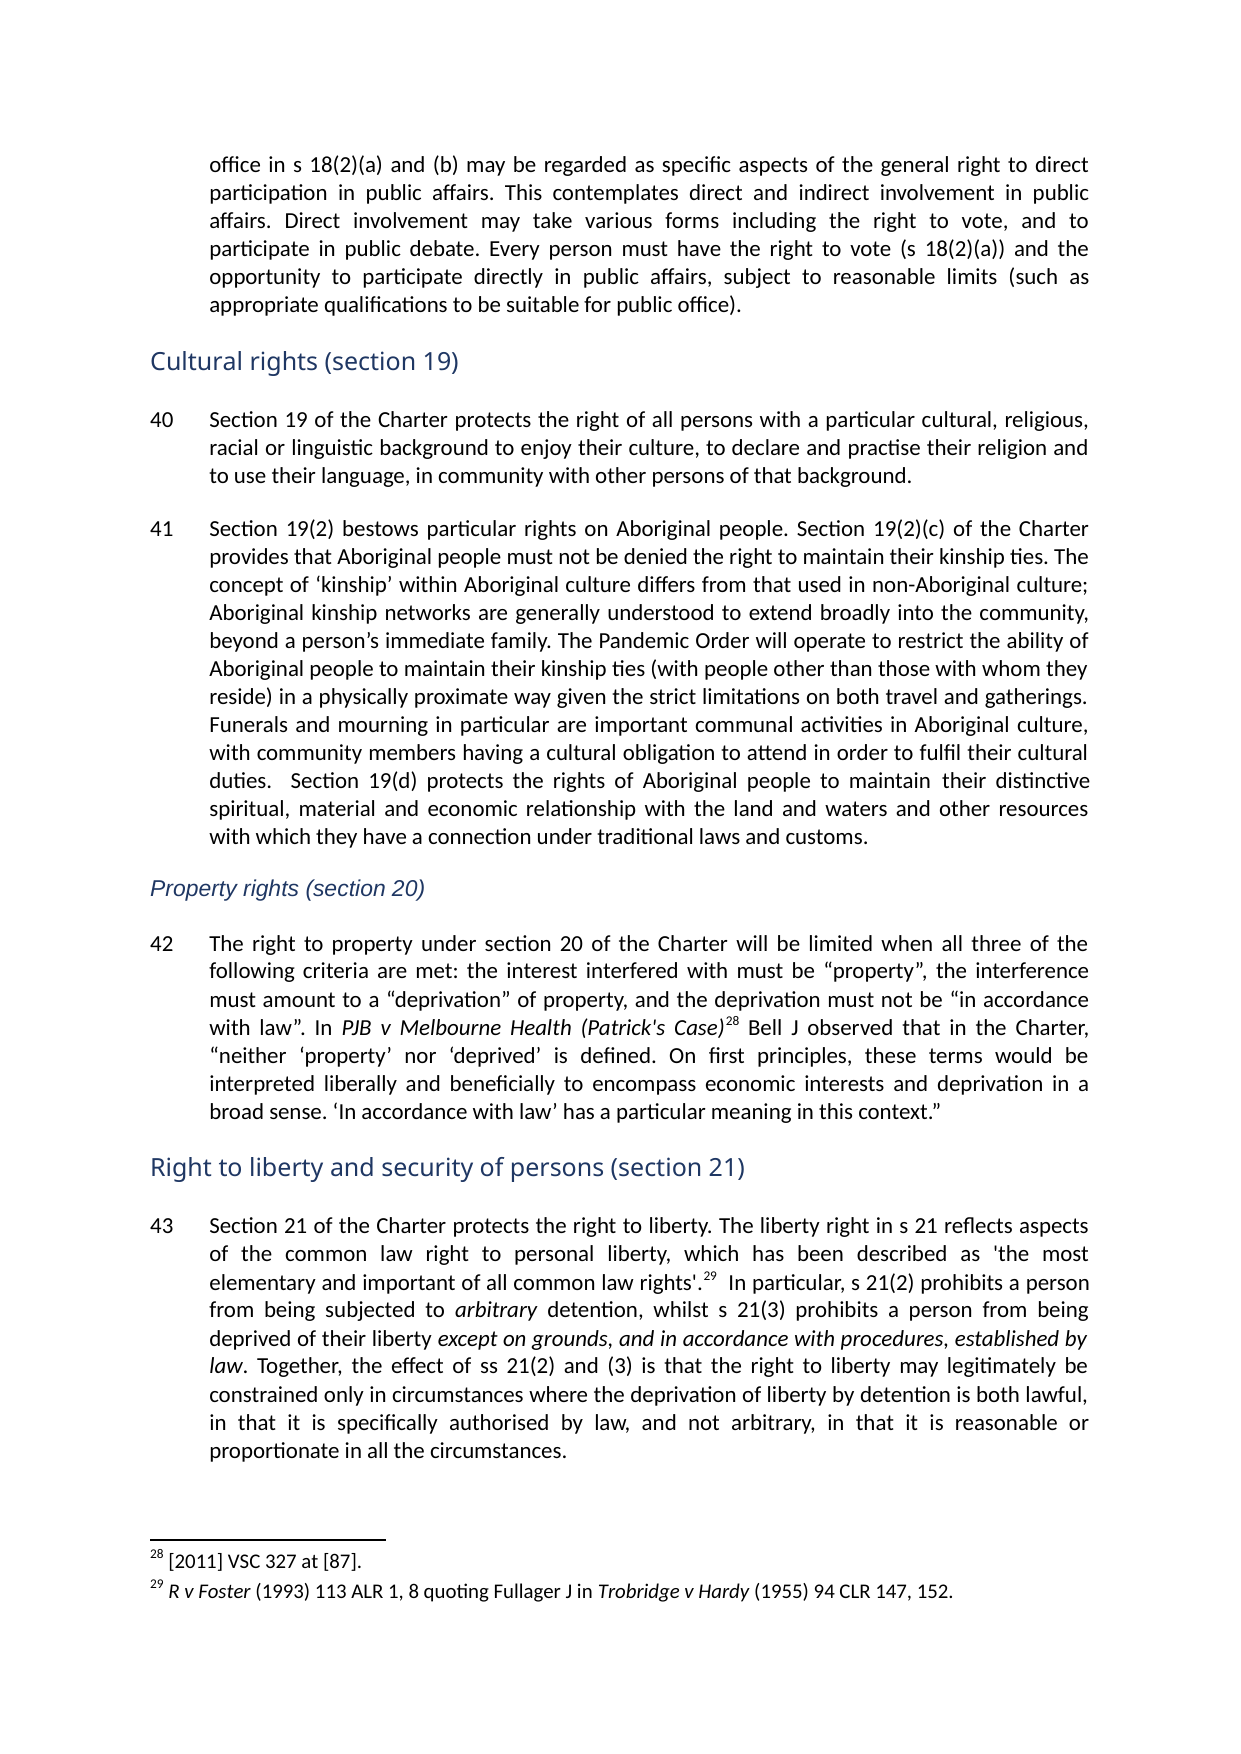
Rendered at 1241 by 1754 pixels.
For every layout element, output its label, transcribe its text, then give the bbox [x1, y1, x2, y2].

subtitle Cultural rights (section 19) [150, 343, 1090, 377]
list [150, 150, 1090, 318]
list Section 19 of the Charter protects the right of all persons with a particular cultural, religious, racial or linguistic background to enjoy their culture, to declare and practise their religion and to use their language, in community with other persons of that background. [150, 405, 1090, 489]
list Section 21 of the Charter protects the right to liberty. The liberty right in s 21 reflects aspects of the common law right to personal liberty, which has been described as 'the most elementary and important of all common law rights'. In particular, s 21(2) prohibits a person from being subjected to arbitrary detention, whilst s 21(3) prohibits a person from being deprived of their liberty except on grounds, and in accordance with procedures, established by law. Together, the effect of ss 21(2) and (3) is that the right to liberty may legitimately be constrained only in circumstances where the deprivation of liberty by detention is both lawful, in that it is specifically authorised by law, and not arbitrary, in that it is reasonable or proportionate in all the circumstances. [150, 1212, 1090, 1464]
text Property rights (section 20) [150, 875, 1090, 902]
subtitle Right to liberty and security of persons (section 21) [150, 1150, 1090, 1184]
list Section 19(2) bestows particular rights on Aboriginal people. Section 19(2)(c) of the Charter provides that Aboriginal people must not be denied the right to maintain their kinship ties. The concept of ‘kinship’ within Aboriginal culture differs from that used in non-Aboriginal culture; Aboriginal kinship networks are generally understood to extend broadly into the community, beyond a person’s immediate family. The Pandemic Order will operate to restrict the ability of Aboriginal people to maintain their kinship ties (with people other than those with whom they reside) in a physically proximate way given the strict limitations on both travel and gatherings. Funerals and mourning in particular are important communal activities in Aboriginal culture, with community members having a cultural obligation to attend in order to fulfil their cultural duties. Section 19(d) protects the rights of Aboriginal people to maintain their distinctive spiritual, material and economic relationship with the land and waters and other resources with which they have a connection under traditional laws and customs. [150, 514, 1090, 850]
list The right to property under section 20 of the Charter will be limited when all three of the following criteria are met: the interest interfered with must be “property”, the interference must amount to a “deprivation” of property, and the deprivation must not be “in accordance with law”. In PJB v Melbourne Health (Patrick's Case) Bell J observed that in the Charter, “neither ‘property’ nor ‘deprived’ is defined. On first principles, these terms would be interpreted liberally and beneficially to encompass economic interests and deprivation in a broad sense. ‘In accordance with law’ has a particular meaning in this context.” [150, 929, 1090, 1125]
